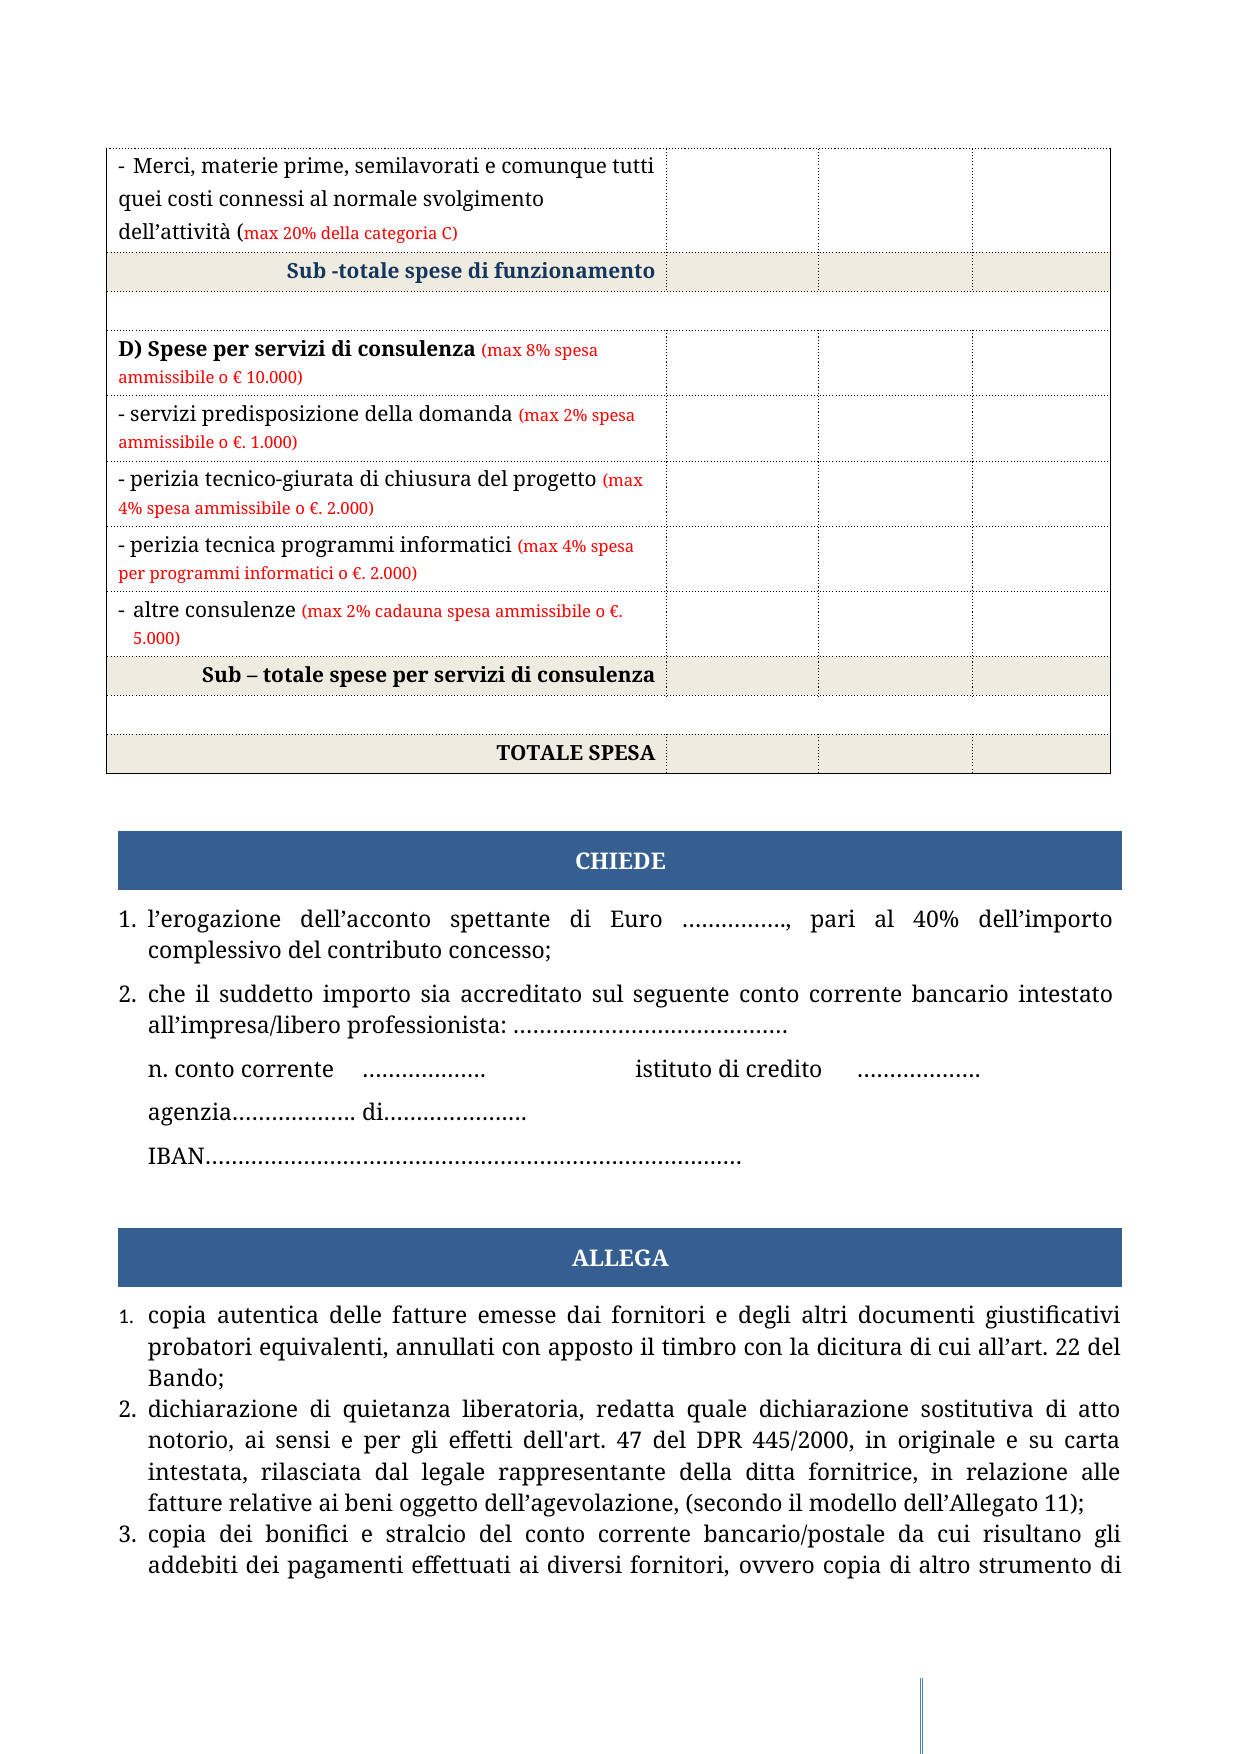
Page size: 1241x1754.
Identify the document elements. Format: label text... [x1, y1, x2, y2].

table_cell - servizi predisposizione della domanda (max 2% spesa ammissibile o €. 1.000) [107, 395, 667, 461]
table_cell - Merci, materie prime, semilavorati e comunque tutti quei costi connessi al normale svolgimento dell’attività (max 20% della categoria C) [107, 148, 667, 252]
table_cell [667, 252, 818, 291]
table_cell [667, 395, 818, 461]
text agenzia………………. di…………………. [148, 1096, 1114, 1128]
table_cell [972, 591, 1110, 656]
table_cell [667, 734, 818, 773]
table_cell altre consulenze (max 2% cadauna spesa ammissibile o €. 5.000) [107, 591, 667, 656]
table_cell [667, 461, 818, 526]
table_cell [972, 656, 1110, 695]
table_cell [818, 526, 972, 591]
table_cell Sub -totale spese di funzionamento [107, 252, 667, 291]
table_cell [107, 695, 1110, 734]
table_cell [972, 734, 1110, 773]
table_cell [818, 330, 972, 395]
table_cell [972, 252, 1110, 291]
table_cell [107, 291, 1110, 330]
table_cell [972, 148, 1110, 252]
table_cell D) Spese per servizi di consulenza (max 8% spesa ammissibile o € 10.000) [107, 330, 667, 395]
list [118, 1518, 1122, 1580]
text n. conto corrente ………………. istituto di credito ………………. [148, 1053, 1114, 1084]
table_cell [818, 591, 972, 656]
list copia autentica delle fatture emesse dai fornitori e degli altri documenti giustificativi probatori equivalenti, annullati con apposto il timbro con la dicitura di cui all’art. 22 del Bando; [118, 1299, 1122, 1393]
table_cell [818, 461, 972, 526]
table_cell Sub – totale spese per servizi di consulenza [107, 656, 667, 695]
list dichiarazione di quietanza liberatoria, redatta quale dichiarazione sostitutiva di atto notorio, ai sensi e per gli effetti dell'art. 47 del DPR 445/2000, in originale e su carta intestata, rilasciata dal legale rappresentante della ditta fornitrice, in relazione alle fatture relative ai beni oggetto dell’agevolazione, (secondo il modello dell’Allegato 11); [118, 1393, 1122, 1518]
table_header ALLEGA [118, 1228, 1122, 1287]
table_cell [972, 330, 1110, 395]
table_cell [818, 148, 972, 252]
table_cell [667, 591, 818, 656]
table_cell [972, 395, 1110, 461]
table_cell TOTALE SPESA [107, 734, 667, 773]
text IBAN………………………………………………………………………. [148, 1140, 1122, 1171]
table_cell [818, 656, 972, 695]
list che il suddetto importo sia accreditato sul seguente conto corrente bancario intestato all’impresa/libero professionista: …………………………………… [118, 978, 1114, 1040]
table_cell [667, 526, 818, 591]
table_cell [972, 526, 1110, 591]
table_cell - perizia tecnica programmi informatici (max 4% spesa per programmi informatici o €. 2.000) [107, 526, 667, 591]
table_cell - perizia tecnico-giurata di chiusura del progetto (max 4% spesa ammissibile o €. 2.000) [107, 461, 667, 526]
table_cell [667, 148, 818, 252]
table_cell [818, 395, 972, 461]
table_cell [667, 656, 818, 695]
table_cell [972, 461, 1110, 526]
table_cell [818, 734, 972, 773]
table_header CHIEDE [118, 831, 1122, 890]
table_cell [818, 252, 972, 291]
table_cell [667, 330, 818, 395]
list l’erogazione dell’acconto spettante di Euro ……………., pari al 40% dell’importo complessivo del contributo concesso; [118, 903, 1114, 965]
